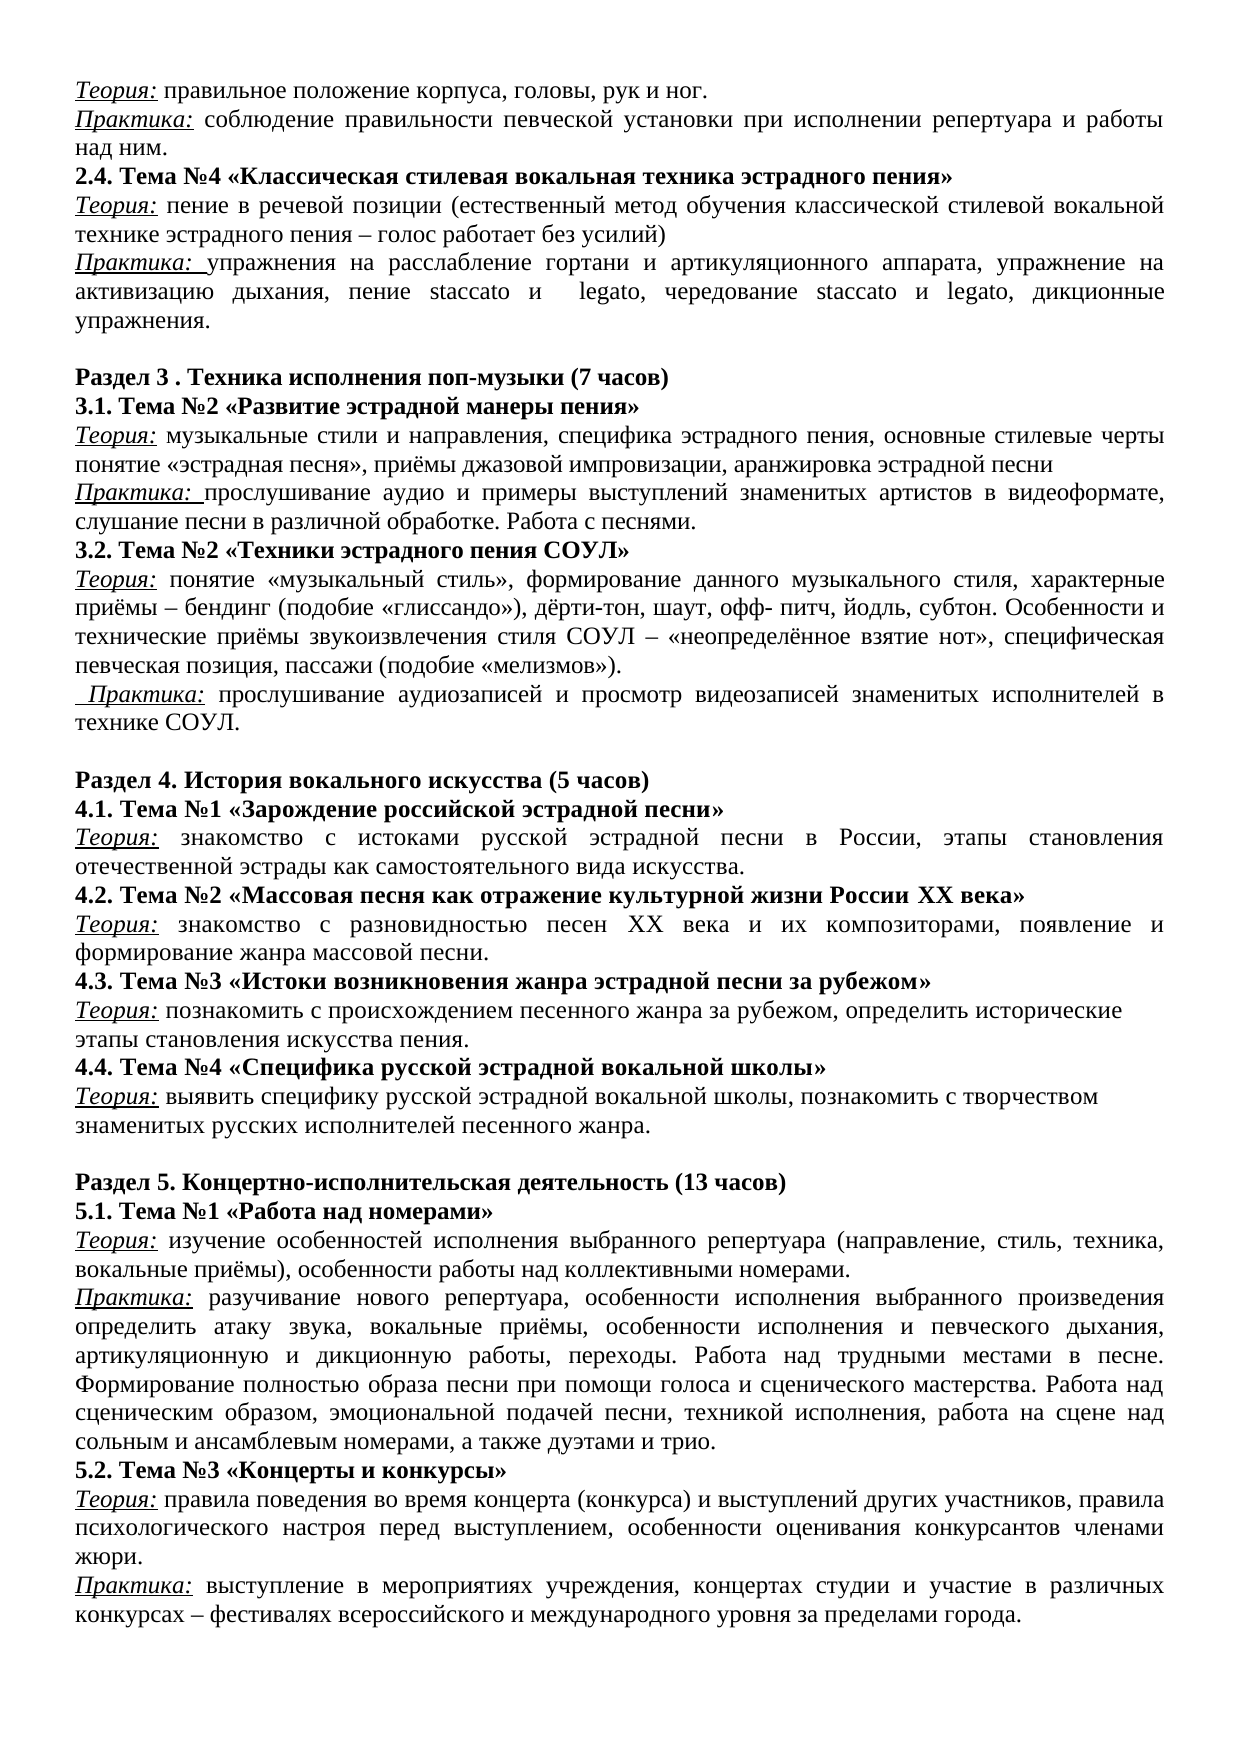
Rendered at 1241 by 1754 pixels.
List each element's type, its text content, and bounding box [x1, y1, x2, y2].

text Теория: пение в речевой позиции (естественный метод обучения классической стилевой вокальной технике эстрадного пения – голос работает без усилий) [75, 190, 1165, 247]
text Практика: выступление в мероприятиях учреждения, концертах студии и участие в различных конкурсах – фестивалях всероссийского и международного уровня за пределами города. [75, 1570, 1165, 1627]
text 2.4. Тема №4 «Классическая стилевая вокальная техника эстрадного пения» [75, 161, 1165, 190]
text Раздел 5. Концертно-исполнительская деятельность (13 часов) [75, 1167, 1165, 1196]
text 4.2. Тема №2 «Массовая песня как отражение культурной жизни России XX века» [75, 880, 1165, 909]
text 5.2. Тема №3 «Концерты и конкурсы» [75, 1455, 1165, 1484]
text Теория: знакомство с истоками русской эстрадной песни в России, этапы становления отечественной эстрады как самостоятельного вида искусства. [75, 822, 1165, 880]
text 4.1. Тема №1 «Зарождение российской эстрадной песни» [75, 794, 1165, 822]
text Практика: прослушивание аудио и примеры выступлений знаменитых артистов в видеоформате, слушание песни в различной обработке. Работа с песнями. [75, 477, 1165, 535]
text Раздел 3 . Техника исполнения поп-музыки (7 часов) [75, 362, 1165, 391]
text Практика: упражнения на расслабление гортани и артикуляционного аппарата, упражнение на активизацию дыхания, пение staccato и legato, чередование staccato и legato, дикционные упражнения. [75, 247, 1165, 334]
text 4.4. Тема №4 «Специфика русской эстрадной вокальной школы» [75, 1052, 1165, 1081]
text Теория: правила поведения во время концерта (конкурса) и выступлений других участников, правила психологического настроя перед выступлением, особенности оценивания конкурсантов членами жюри. [75, 1484, 1165, 1570]
text Практика: соблюдение правильности певческой установки при исполнении репертуара и работы над ним. [75, 104, 1165, 161]
text Теория: изучение особенностей исполнения выбранного репертуара (направление, стиль, техника, вокальные приёмы), особенности работы над коллективными номерами. [75, 1225, 1165, 1282]
text Раздел 4. История вокального искусства (5 часов) [75, 765, 1165, 794]
text Теория: познакомить с происхождением песенного жанра за рубежом, определить исторические этапы становления искусства пения. [75, 995, 1165, 1052]
text 3.1. Тема №2 «Развитие эстрадной манеры пения» [75, 391, 1165, 420]
text Практика: прослушивание аудиозаписей и просмотр видеозаписей знаменитых исполнителей в технике СОУЛ. [75, 679, 1165, 736]
text Практика: разучивание нового репертуара, особенности исполнения выбранного произведения определить атаку звука, вокальные приёмы, особенности исполнения и певческого дыхания, артикуляционную и дикционную работы, переходы. Работа над трудными местами в песне. Формирование полностью образа песни при помощи голоса и сценического мастерства. Работа над сценическим образом, эмоциональной подачей песни, техникой исполнения, работа на сцене над сольным и ансамблевым номерами, а также дуэтами и трио. [75, 1282, 1165, 1455]
text 4.3. Тема №3 «Истоки возникновения жанра эстрадной песни за рубежом» [75, 966, 1165, 995]
text Теория: понятие «музыкальный стиль», формирование данного музыкального стиля, характерные приёмы – бендинг (подобие «глиссандо»), дёрти-тон, шаут, офф- питч, йодль, субтон. Особенности и технические приёмы звукоизвлечения стиля СОУЛ – «неопределённое взятие нот», специфическая певческая позиция, пассажи (подобие «мелизмов»). [75, 564, 1165, 679]
text 5.1. Тема №1 «Работа над номерами» [75, 1196, 1165, 1225]
text Теория: выявить специфику русской эстрадной вокальной школы, познакомить с творчеством знаменитых русских исполнителей песенного жанра. [75, 1081, 1165, 1139]
text Теория: знакомство с разновидностью песен XX века и их композиторами, появление и формирование жанра массовой песни. [75, 909, 1165, 966]
text 3.2. Тема №2 «Техники эстрадного пения СОУЛ» [75, 535, 1165, 564]
text Теория: музыкальные стили и направления, специфика эстрадного пения, основные стилевые черты понятие «эстрадная песня», приёмы джазовой импровизации, аранжировка эстрадной песни [75, 420, 1165, 477]
text Теория: правильное положение корпуса, головы, рук и ног. [75, 75, 1165, 104]
